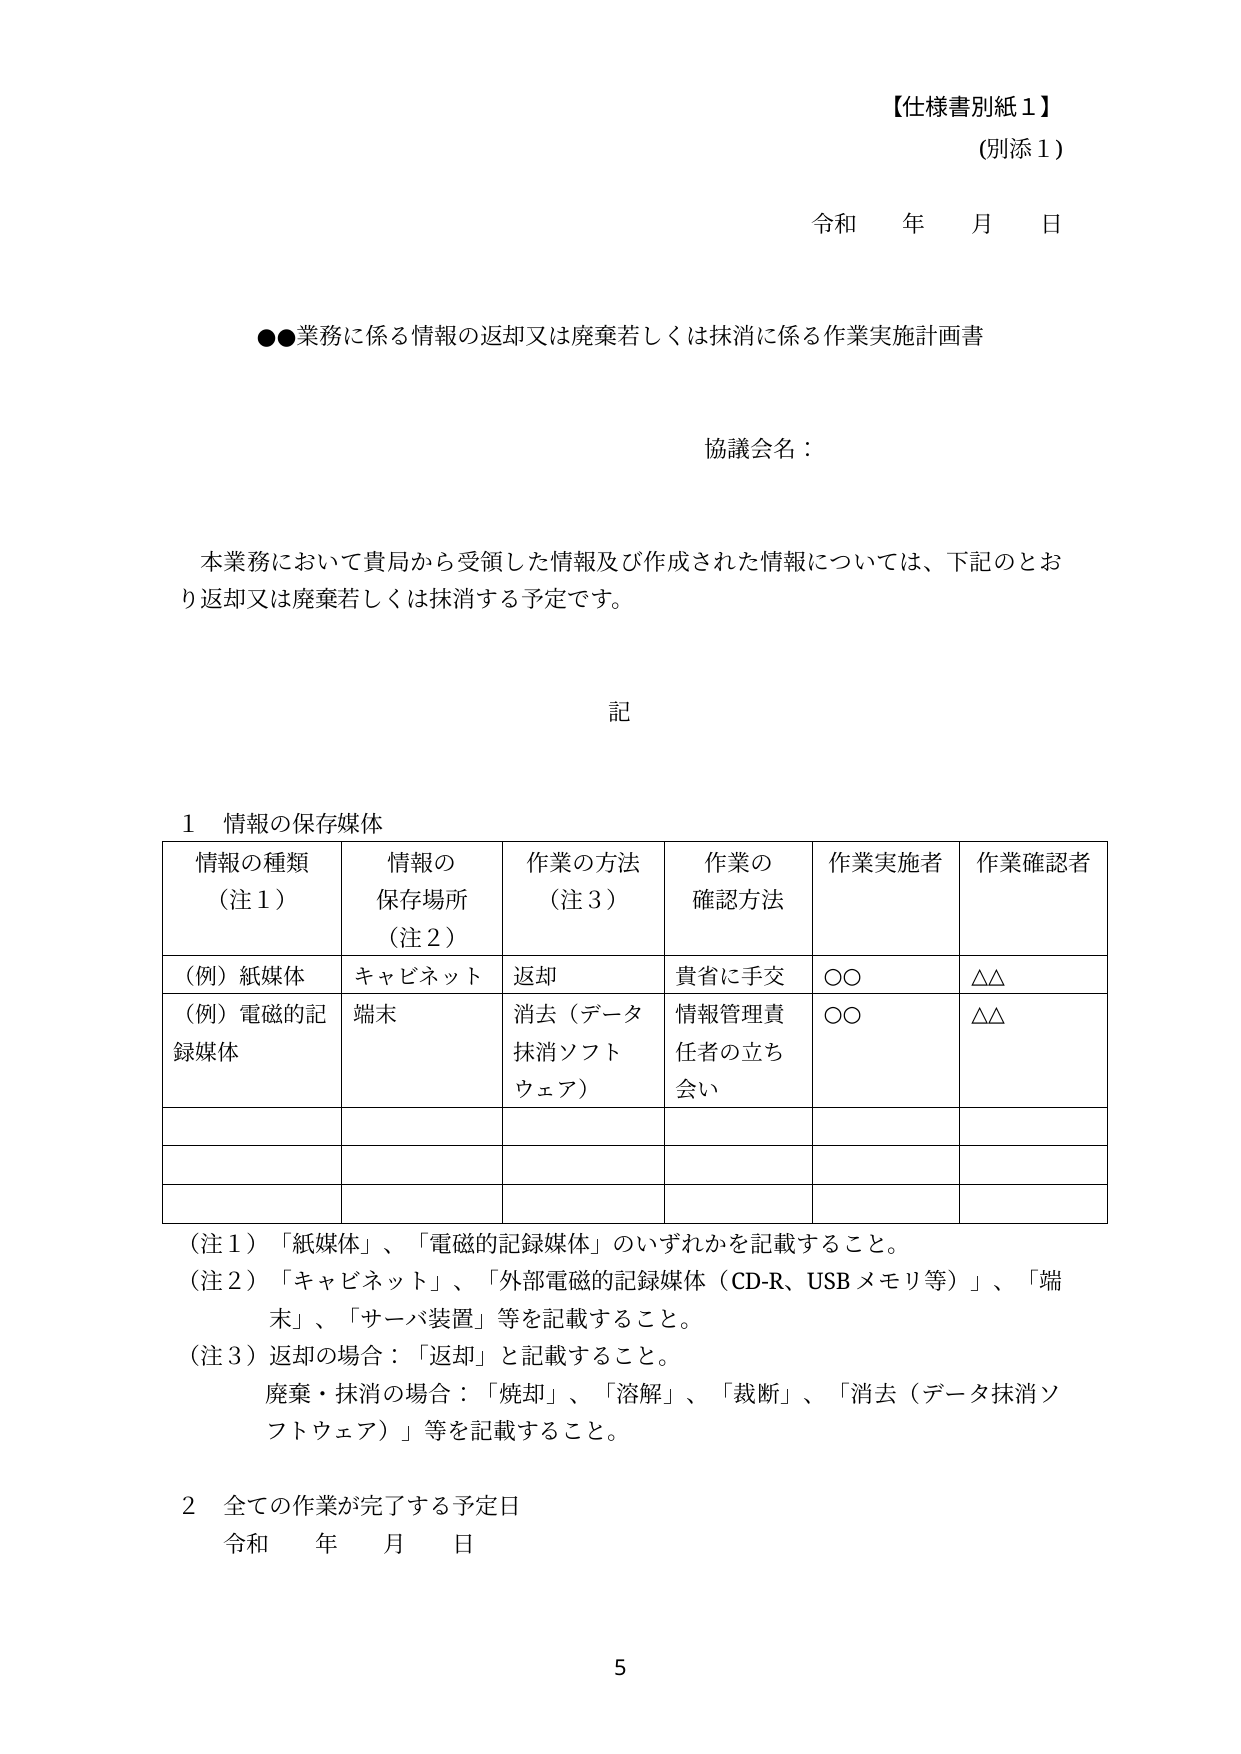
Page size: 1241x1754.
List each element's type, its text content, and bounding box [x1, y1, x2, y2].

table_cell キャビネット [342, 956, 502, 993]
table_cell ○○ [813, 994, 959, 1107]
table_cell [960, 1185, 1107, 1222]
table_cell 消去（データ抹消ソフトウェア） [503, 994, 664, 1107]
table_cell ○○ [813, 956, 959, 993]
text 令和 年 月 日 [177, 204, 1063, 241]
text １ 情報の保存媒体 [177, 804, 1063, 841]
table_cell [960, 1108, 1107, 1145]
table_cell [665, 1146, 812, 1184]
table_cell [665, 1185, 812, 1222]
text 協議会名： [177, 429, 1063, 466]
text 廃棄・抹消の場合：「焼却」、「溶解」、「裁断」、「消去（データ抹消ソフトウェア）」等を記載すること。 [265, 1373, 1063, 1448]
table_header 作業の 確認方法 [665, 842, 812, 955]
table_cell [163, 1108, 341, 1145]
table_cell [813, 1146, 959, 1184]
table_header 情報の種類 （注１） [163, 842, 341, 955]
text 本業務において貴局から受領した情報及び作成された情報については、下記のとおり返却又は廃棄若しくは抹消する予定です。 [177, 541, 1063, 616]
table_cell [665, 1108, 812, 1145]
table_cell △△ [960, 956, 1107, 993]
text ●●業務に係る情報の返却又は廃棄若しくは抹消に係る作業実施計画書 [177, 316, 1063, 354]
table_cell [342, 1108, 502, 1145]
table_header 作業実施者 [813, 842, 959, 955]
table_cell [960, 1146, 1107, 1184]
subtitle 記 [177, 691, 1063, 729]
table_cell △△ [960, 994, 1107, 1107]
table_cell 端末 [342, 994, 502, 1107]
table_header 作業の方法 （注３） [503, 842, 664, 955]
table_cell [503, 1146, 664, 1184]
table_cell [503, 1185, 664, 1222]
table_header 作業確認者 [960, 842, 1107, 955]
table_cell [163, 1185, 341, 1222]
table_cell [813, 1185, 959, 1222]
table_cell （例）紙媒体 [163, 956, 341, 993]
text （注３）返却の場合：「返却」と記載すること。 [177, 1336, 1063, 1373]
table_cell 情報管理責任者の立ち会い [665, 994, 812, 1107]
table_cell [342, 1146, 502, 1184]
table_cell 返却 [503, 956, 664, 993]
table_cell [342, 1185, 502, 1222]
table_cell [503, 1108, 664, 1145]
table_cell [813, 1108, 959, 1145]
table_cell （例）電磁的記録媒体 [163, 994, 341, 1107]
text 令和 年 月 日 [177, 1523, 1063, 1561]
table_cell [163, 1146, 341, 1184]
table_cell 貴省に手交 [665, 956, 812, 993]
text ２ 全ての作業が完了する予定日 [177, 1486, 1063, 1523]
table_header 情報の 保存場所 （注２） [342, 842, 502, 955]
text (別添１) [177, 129, 1063, 166]
text （注１）「紙媒体」、「電磁的記録媒体」のいずれかを記載すること。 [177, 1224, 1063, 1261]
text （注２）「キャビネット」、「外部電磁的記録媒体（CD-R、USBメモリ等）」、「端末」、「サーバ装置」等を記載すること。 [177, 1261, 1063, 1336]
